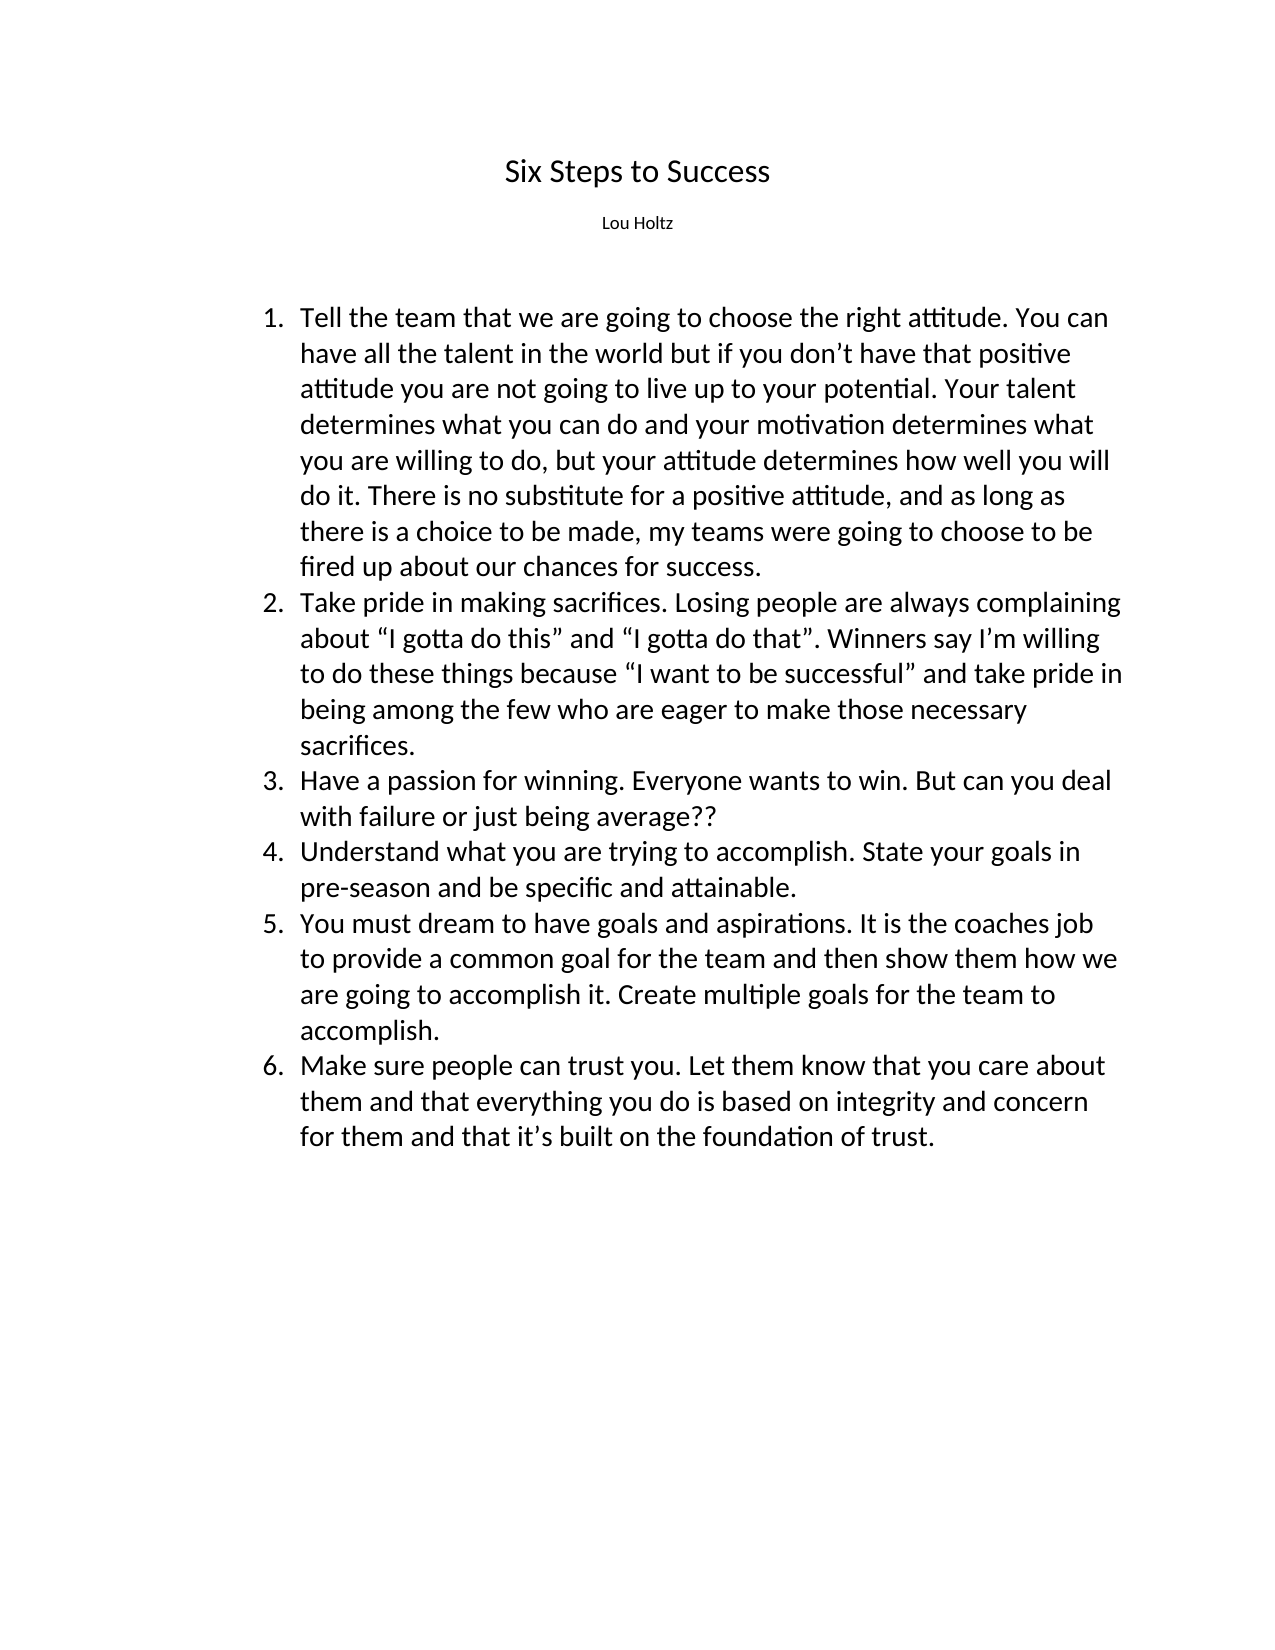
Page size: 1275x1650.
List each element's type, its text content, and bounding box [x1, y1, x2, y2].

text Six Steps to Success [150, 150, 1125, 191]
list Make sure people can trust you. Let them know that you care about them and that everything you do is based on integrity and concern for them and that it’s built on the foundation of trust. [262, 1047, 1125, 1154]
list Have a passion for winning. Everyone wants to win. But can you deal with failure or just being average?? [262, 762, 1125, 833]
list Take pride in making sacrifices. Losing people are always complaining about “I gotta do this” and “I gotta do that”. Winners say I’m willing to do these things because “I want to be successful” and take pride in being among the few who are eager to make those necessary sacrifices. [262, 584, 1125, 762]
list Understand what you are trying to accomplish. State your goals in pre-season and be specific and attainable. [262, 833, 1125, 905]
list Tell the team that we are going to choose the right attitude. You can have all the talent in the world but if you don’t have that positive attitude you are not going to live up to your potential. Your talent determines what you can do and your motivation determines what you are willing to do, but your attitude determines how well you will do it. There is no substitute for a positive attitude, and as long as there is a choice to be made, my teams were going to choose to be fired up about our chances for success. [262, 299, 1125, 584]
text Lou Holtz [150, 212, 1125, 234]
list You must dream to have goals and aspirations. It is the coaches job to provide a common goal for the team and then show them how we are going to accomplish it. Create multiple goals for the team to accomplish. [262, 905, 1125, 1047]
